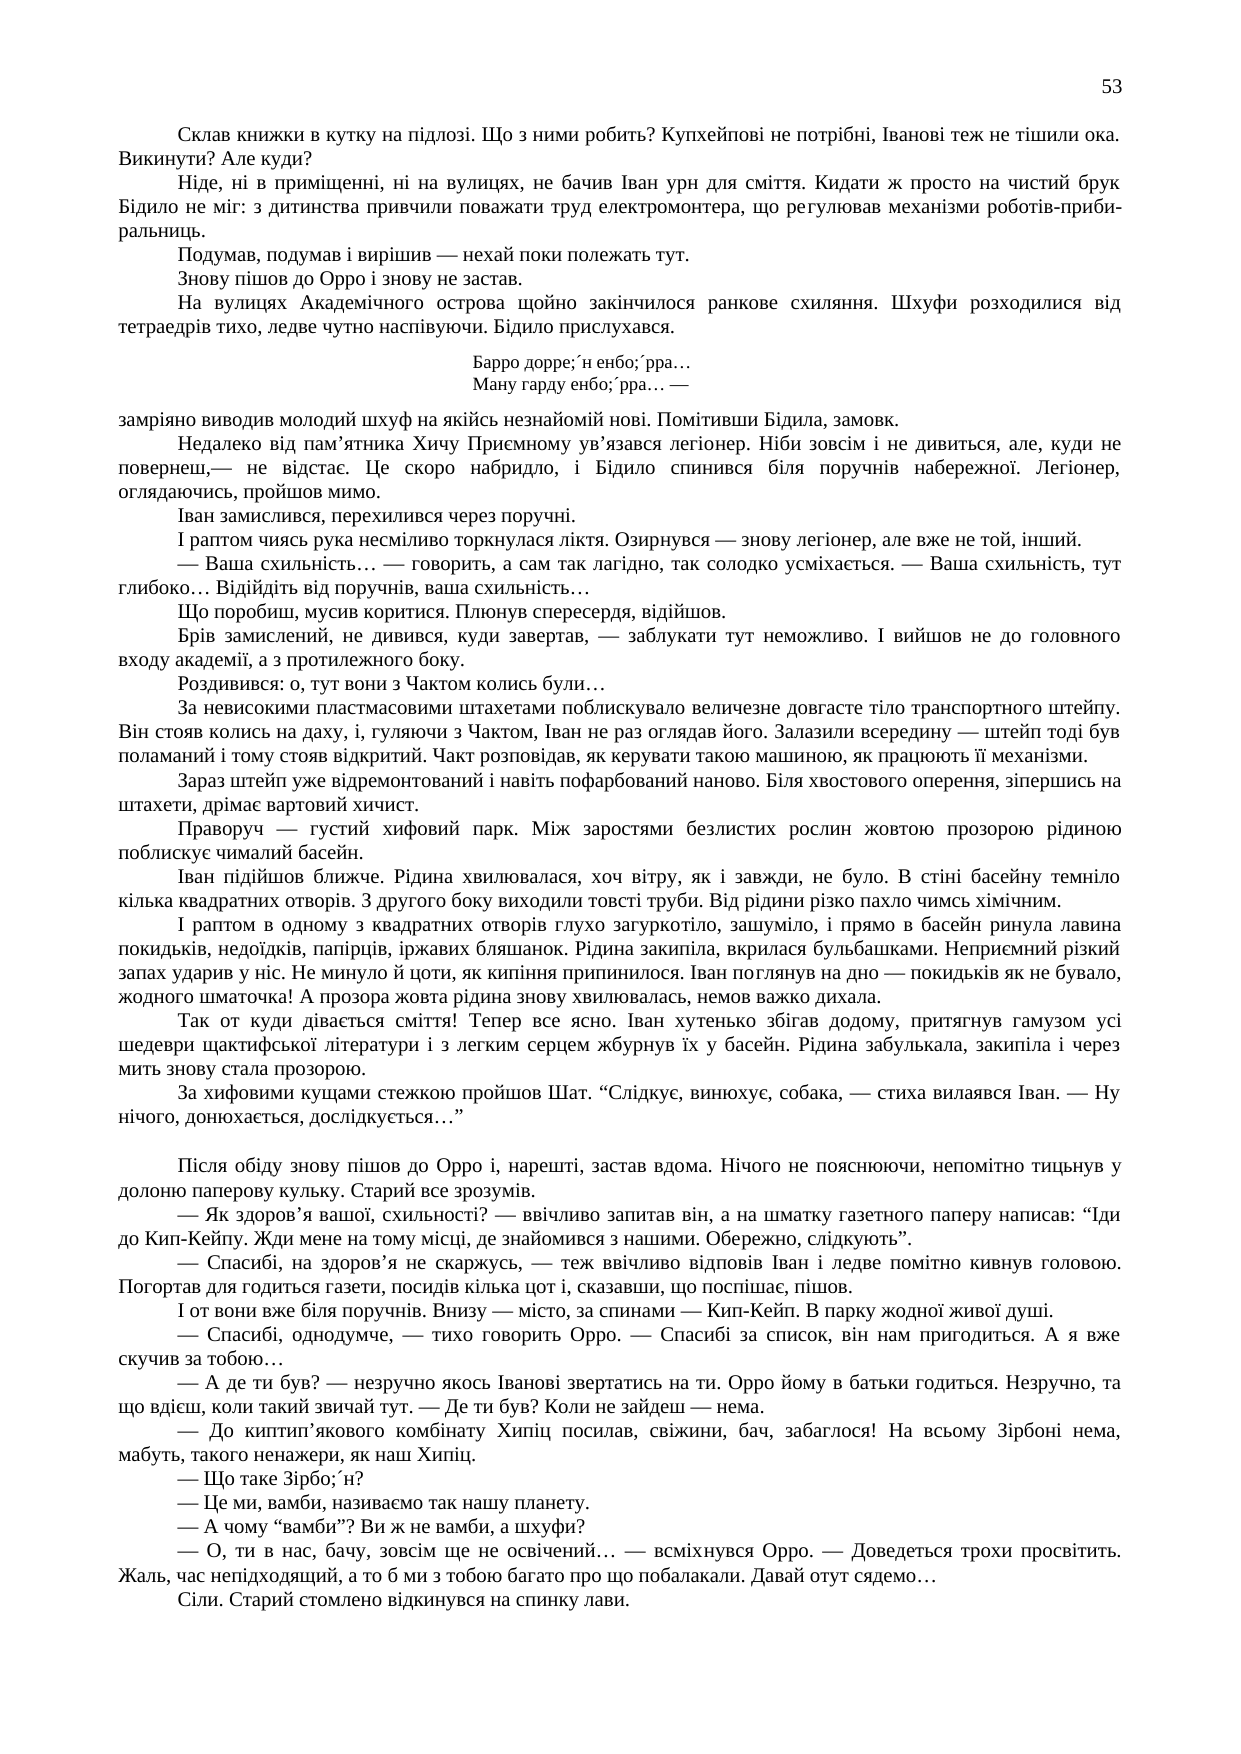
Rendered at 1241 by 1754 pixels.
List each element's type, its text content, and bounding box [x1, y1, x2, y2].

text Ману гарду енбрра… — [472, 372, 1122, 394]
text Сіли. Старий стомлено відкинувся на спинку лави. [118, 1587, 1122, 1611]
text Іван замислився, перехилився через поручні. [118, 503, 1122, 527]
text Склав книжки в кутку на підлозі. Що з ними робить? Купхейпові не потрібні, Іванові теж не тішили ока. Викинути? Але куди? [118, 122, 1122, 170]
text За хифовими кущами стежкою пройшов Шат. “Слідкує, винюхує, собака, — стиха вилаявся Іван. — Ну нічого, донюхається, дослідкується…” [118, 1080, 1122, 1128]
text замріяно виводив молодий шхуф на якійсь незнайомій нові. Помітивши Бідила, замовк. [118, 407, 1122, 431]
text Знову пішов до Орро і знову не застав. [118, 266, 1122, 290]
text На вулицях Академічного острова щойно закінчилося ранкове схиляння. Шхуфи розходилися від тетраедрів тихо, ледве чутно наспівуючи. Бідило прислухався. [118, 290, 1122, 338]
text Так от куди дівається сміття! Тепер все ясно. Іван хутенько збігав додому, притягнув гамузом усі шедеври щактифської літератури і з легким серцем жбурнув їх у басейн. Рідина забулькала, закипіла і через мить знову стала прозорою. [118, 1008, 1122, 1080]
text — Що таке Зірбн? [118, 1466, 1122, 1490]
text Барро доррн енбрра… [472, 351, 1122, 372]
text — А чому “вамби”? Ви ж не вамби, а шхуфи? [118, 1514, 1122, 1538]
text І раптом в одному з квадратних отворів глухо загуркотіло, зашуміло, і прямо в басейн ринула лавина покидьків, недоїдків, папірців, іржавих бляшанок. Рідина закипіла, вкрилася бульбашками. Неприємний різкий запах ударив у ніс. Не минуло й цоти, як кипіння припинилося. Іван поглянув на дно — покидьків як не бувало, жодного шматочка! А прозора жовта рідина знову хвилювалась, немов важко дихала. [118, 912, 1122, 1008]
text — Ваша схильність… — говорить, а сам так лагідно, так солодко усміхається. — Ваша схильність, тут глибоко… Відійдіть від поручнів, ваша схильність… [118, 551, 1122, 599]
text Подумав, подумав і вирішив — нехай поки полежать тут. [118, 242, 1122, 266]
text Роздивився: о, тут вони з Чактом колись були… [118, 671, 1122, 695]
text Іван підійшов ближче. Рідина хвилювалася, хоч вітру, як і завжди, не було. В стіні басейну темніло кілька квадратних отворів. З другого боку виходили товсті труби. Від рідини різко пахло чимсь хімічним. [118, 864, 1122, 912]
text — Це ми, вамби, називаємо так нашу планету. [118, 1490, 1122, 1514]
text Що поробиш, мусив коритися. Плюнув спересердя, відійшов. [118, 599, 1122, 623]
text І от вони вже біля поручнів. Внизу — місто, за спинами — Кип-Кейп. В парку жодної живої душі. [118, 1298, 1122, 1322]
text За невисокими пластмасовими штахетами поблискувало величезне довгасте тіло транспортного штейпу. Він стояв колись на даху, і, гуляючи з Чактом, Іван не раз оглядав його. Залазили всередину — штейп тоді був поламаний і тому стояв відкритий. Чакт розповідав, як керувати такою машиною, як працюють її механізми. [118, 695, 1122, 767]
text Ніде, ні в приміщенні, ні на вулицях, не бачив Іван урн для сміття. Кидати ж просто на чистий брук Бідило не міг: з дитинства привчили поважати труд електромонтера, що регулював механізми роботів-прибиральниць. [118, 170, 1122, 242]
text — Спасибі, на здоров’я не скаржусь, — теж ввічливо відповів Іван і ледве помітно кивнув головою. Погортав для годиться газети, посидів кілька цот і, сказавши, що поспішає, пішов. [118, 1250, 1122, 1298]
text Брів замислений, не дивився, куди завертав, — заблукати тут неможливо. І вийшов не до головного входу академії, а з протилежного боку. [118, 623, 1122, 671]
text — До киптип’якового комбінату Хипіц посилав, свіжини, бач, забаглося! На всьому Зірбоні нема, мабуть, такого ненажери, як наш Хипіц. [118, 1418, 1122, 1466]
text — А де ти був? — незручно якось Іванові звертатись на ти. Орро йому в батьки годиться. Незручно, та що вдієш, коли такий звичай тут. — Де ти був? Коли не зайдеш — нема. [118, 1370, 1122, 1418]
text Праворуч — густий хифовий парк. Між заростями безлистих рослин жовтою прозорою рідиною поблискує чималий басейн. [118, 816, 1122, 864]
text І раптом чиясь рука несміливо торкнулася ліктя. Озирнувся — знову легіонер, але вже не той, інший. [118, 527, 1122, 551]
text Після обіду знову пішов до Орро і, нарешті, застав вдома. Нічого не пояснюючи, непомітно тицьнув у долоню паперову кульку. Старий все зрозумів. [118, 1153, 1122, 1202]
text — Спасибі, однодумче, — тихо говорить Орро. — Спасибі за список, він нам пригодиться. А я вже скучив за тобою… [118, 1322, 1122, 1370]
text — Як здоров’я вашої, схильності? — ввічливо запитав він, а на шматку газетного паперу написав: “Іди до Кип-Кейпу. Жди мене на тому місці, де знайомився з нашими. Обережно, слідкують”. [118, 1202, 1122, 1250]
text Зараз штейп уже відремонтований і навіть пофарбований наново. Біля хвостового оперення, зіпершись на штахети, дрімає вартовий хичист. [118, 767, 1122, 816]
text — О, ти в нас, бачу, зовсім ще не освічений… — всміхнувся Орро. — Доведеться трохи просвітить. Жаль, час непідходящий, а то б ми з тобою багато про що побалакали. Давай отут сядемо… [118, 1538, 1122, 1587]
text Недалеко від пам’ятника Хичу Приємному ув’язався легіонер. Ніби зовсім і не дивиться, але, куди не повернеш,— не відстає. Це скоро набридло, і Бідило спинився біля поручнів набережної. Легіонер, оглядаючись, пройшов мимо. [118, 431, 1122, 503]
